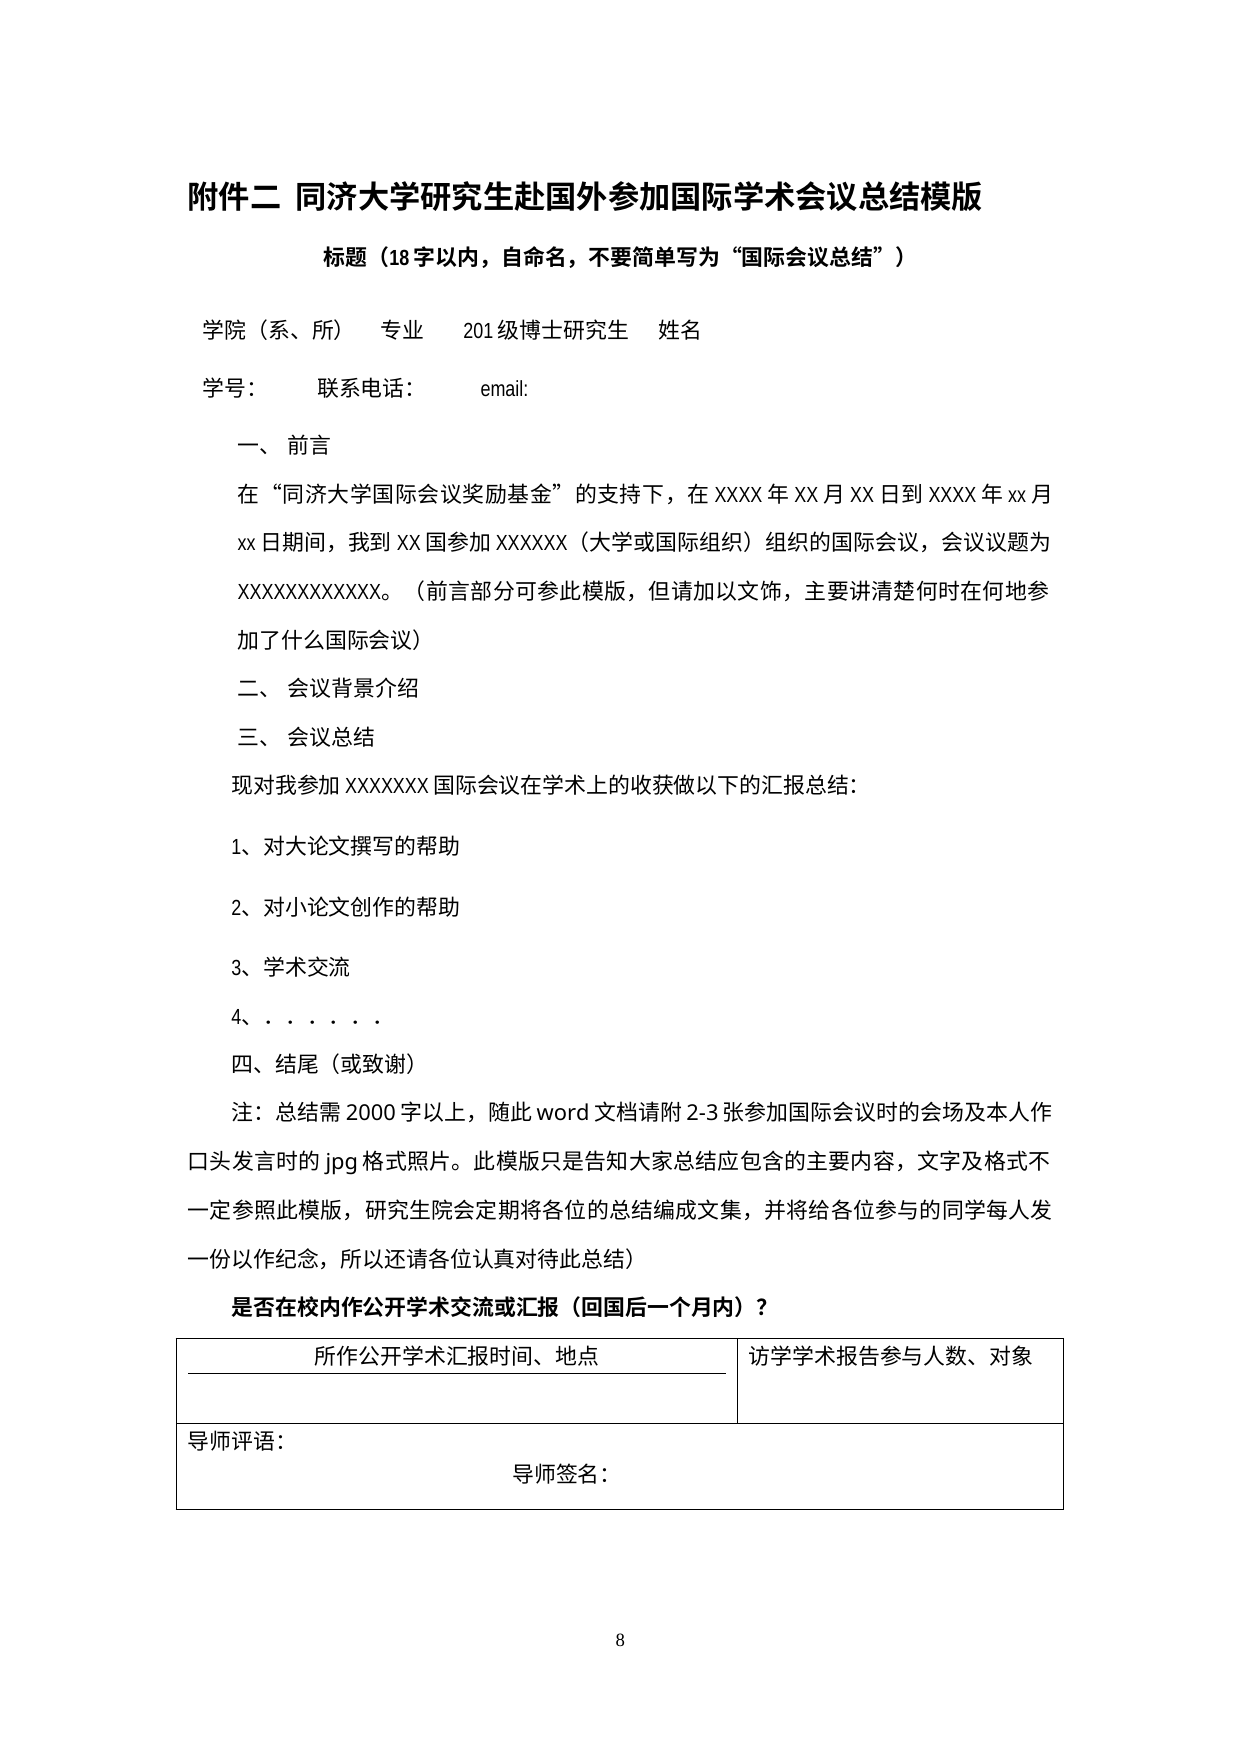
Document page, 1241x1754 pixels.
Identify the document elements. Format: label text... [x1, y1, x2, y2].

text 学院（系、所） 专业 201级博士研究生 姓名 [187, 313, 1053, 345]
text 4、．．．．．． [187, 998, 1053, 1031]
table_header 所作公开学术汇报时间、地点 [177, 1339, 737, 1423]
table_header 访学学术报告参与人数、对象 [738, 1339, 1063, 1423]
text 附件二 同济大学研究生赴国外参加国际学术会议总结模版 [187, 162, 1053, 227]
text 标题（18字以内，自命名，不要简单写为“国际会议总结”） [187, 239, 1053, 272]
text 四、结尾（或致谢） [187, 1047, 1053, 1079]
text 学号： 联系电话： email: [187, 370, 1053, 403]
text 现对我参加XXXXXXX国际会议在学术上的收获做以下的汇报总结： [187, 767, 1053, 800]
text 在“同济大学国际会议奖励基金”的支持下，在XXXX年XX月XX日到XXXX年xx月xx日期间，我到XX国参加XXXXXX（大学或国际组织）组织的国际会议，会议议题为XXXXXXXXXXXX。（前言部分可参此模版，但请加以文饰，主要讲清楚何时在何地参加了什么国际会议） [237, 476, 1053, 655]
text 2、对小论文创作的帮助 [187, 889, 1053, 922]
text 3、学术交流 [187, 950, 1053, 982]
list 会议总结 [237, 719, 1053, 752]
list 前言 [237, 428, 1053, 460]
text 注：总结需2000字以上，随此word文档请附2-3张参加国际会议时的会场及本人作口头发言时的jpg格式照片。此模版只是告知大家总结应包含的主要内容，文字及格式不一定参照此模版，研究生院会定期将各位的总结编成文集，并将给各位参与的同学每人发一份以作纪念，所以还请各位认真对待此总结） [187, 1095, 1053, 1274]
text 1、对大论文撰写的帮助 [187, 828, 1053, 861]
list 会议背景介绍 [237, 671, 1053, 703]
table_cell 导师评语： 导师签名： [177, 1424, 1063, 1509]
text 是否在校内作公开学术交流或汇报（回国后一个月内）？ [187, 1289, 1053, 1322]
